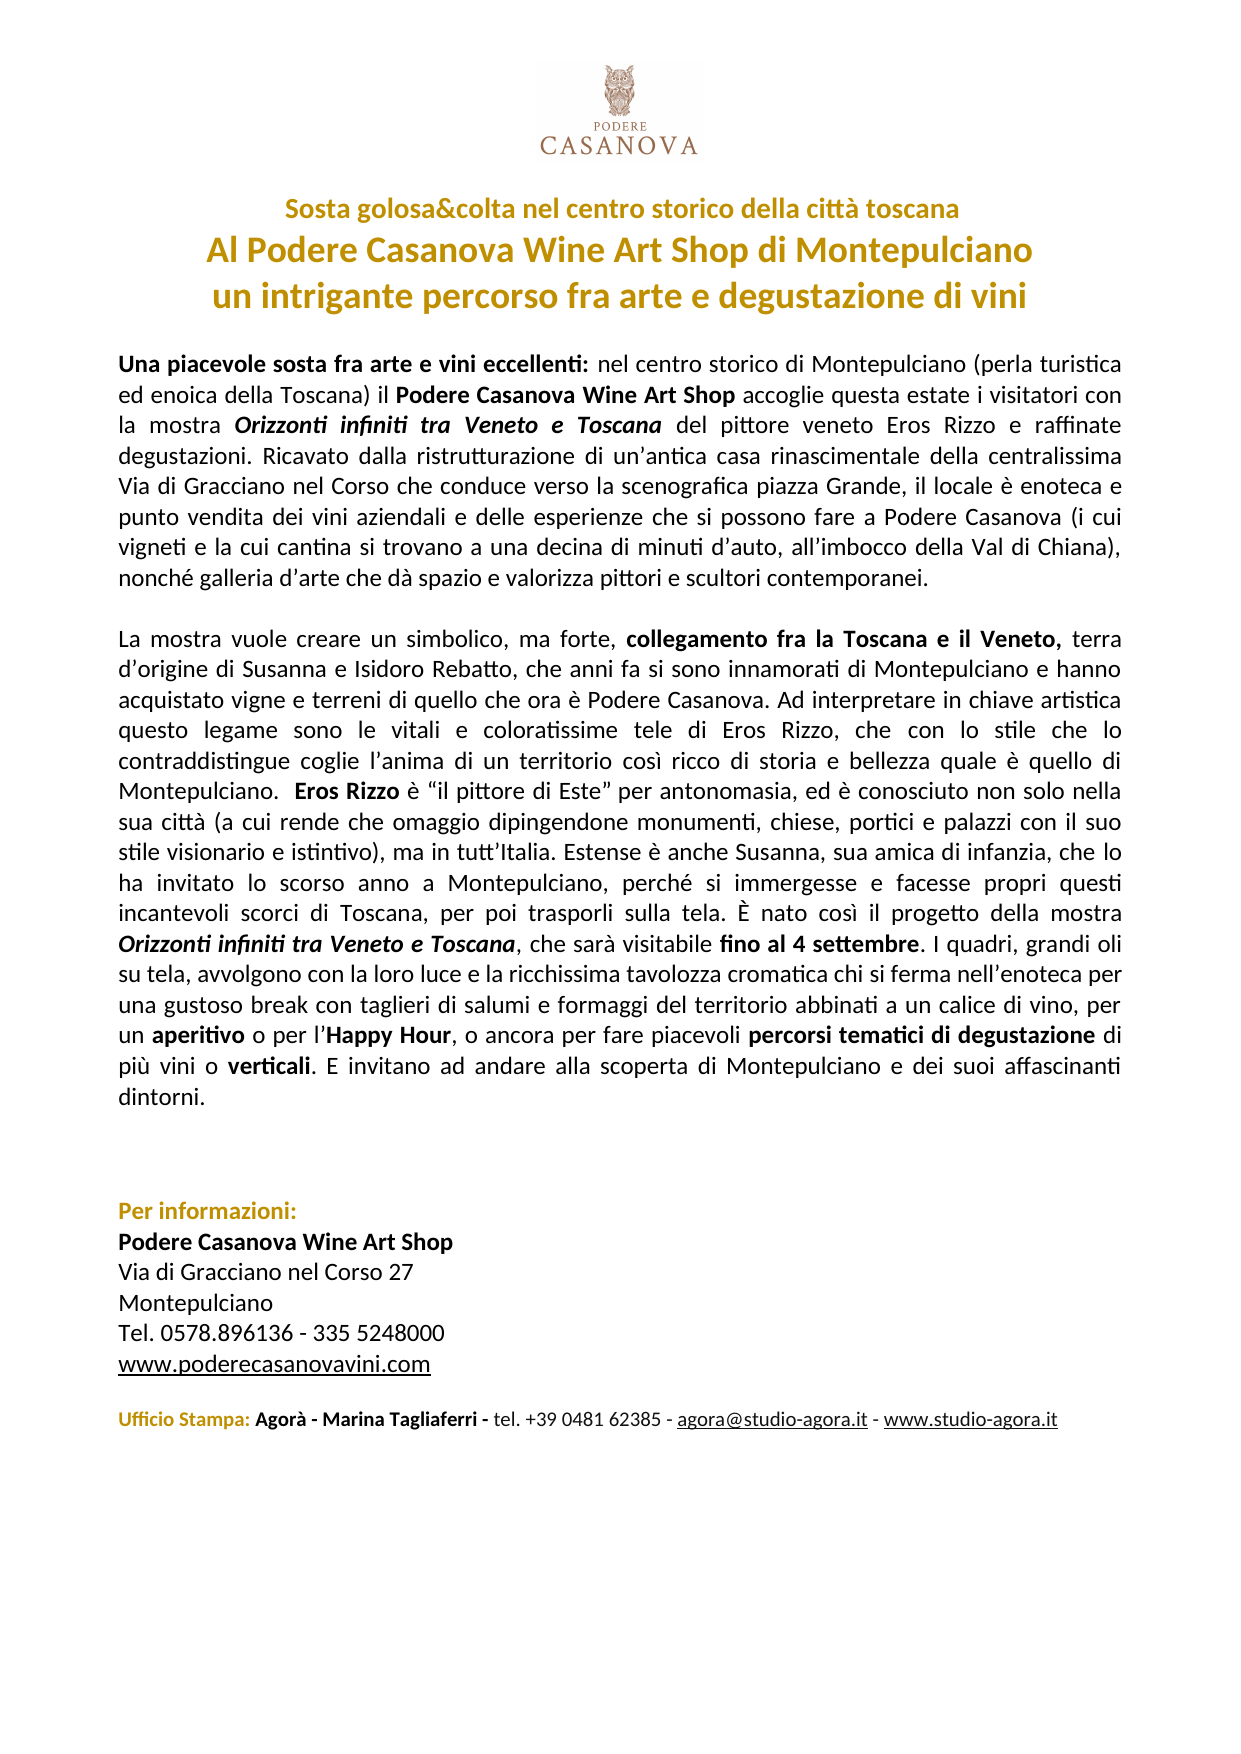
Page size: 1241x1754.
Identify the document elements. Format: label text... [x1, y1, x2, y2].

text Al Podere Casanova Wine Art Shop di Montepulciano [118, 226, 1122, 272]
text Tel. 0578.896136 - 335 5248000 [118, 1317, 1122, 1348]
text Per informazioni: [118, 1195, 1122, 1226]
text www.poderecasanovavini.com [118, 1348, 1122, 1378]
text La mostra vuole creare un simbolico, ma forte, collegamento fra la Toscana e il Veneto, terra d’origine di Susanna e Isidoro Rebatto, che anni fa si sono innamorati di Montepulciano e hanno acquistato vigne e terreni di quello che ora è Podere Casanova. Ad interpretare in chiave artistica questo legame sono le vitali e coloratissime tele di Eros Rizzo, che con lo stile che lo contraddistingue coglie l’anima di un territorio così ricco di storia e bellezza quale è quello di Montepulciano. Eros Rizzo è “il pittore di Este” per antonomasia, ed è conosciuto non solo nella sua città (a cui rende che omaggio dipingendone monumenti, chiese, portici e palazzi con il suo stile visionario e istintivo), ma in tutt’Italia. Estense è anche Susanna, sua amica di infanzia, che lo ha invitato lo scorso anno a Montepulciano, perché si immergesse e facesse propri questi incantevoli scorci di Toscana, per poi trasporli sulla tela. È nato così il progetto della mostra Orizzonti infiniti tra Veneto e Toscana, che sarà visitabile fino al 4 settembre. I quadri, grandi oli su tela, avvolgono con la loro luce e la ricchissima tavolozza cromatica chi si ferma nell’enoteca per una gustoso break con taglieri di salumi e formaggi del territorio abbinati a un calice di vino, per un aperitivo o per l’Happy Hour, o ancora per fare piacevoli percorsi tematici di degustazione di più vini o verticali. E invitano ad andare alla scoperta di Montepulciano e dei suoi affascinanti dintorni. [118, 623, 1122, 1111]
text Una piacevole sosta fra arte e vini eccellenti: nel centro storico di Montepulciano (perla turistica ed enoica della Toscana) il Podere Casanova Wine Art Shop accoglie questa estate i visitatori con la mostra Orizzonti infiniti tra Veneto e Toscana del pittore veneto Eros Rizzo e raffinate degustazioni. Ricavato dalla ristrutturazione di un’antica casa rinascimentale della centralissima Via di Gracciano nel Corso che conduce verso la scenografica piazza Grande, il locale è enoteca e punto vendita dei vini aziendali e delle esperienze che si possono fare a Podere Casanova (i cui vigneti e la cui cantina si trovano a una decina di minuti d’auto, all’imbocco della Val di Chiana), nonché galleria d’arte che dà spazio e valorizza pittori e scultori contemporanei. [118, 348, 1122, 592]
text Via di Gracciano nel Corso 27 [118, 1256, 1122, 1287]
text Ufficio Stampa: Agorà - Marina Tagliaferri - tel. +39 0481 62385 - agora@studio-agora.it - www.studio-agora.it [118, 1406, 1122, 1432]
text Sosta golosa&colta nel centro storico della città toscana [118, 190, 1122, 226]
text un intrigante percorso fra arte e degustazione di vini [118, 272, 1122, 318]
picture [535, 59, 705, 163]
text Montepulciano [118, 1287, 1122, 1317]
text Podere Casanova Wine Art Shop [118, 1226, 1122, 1256]
